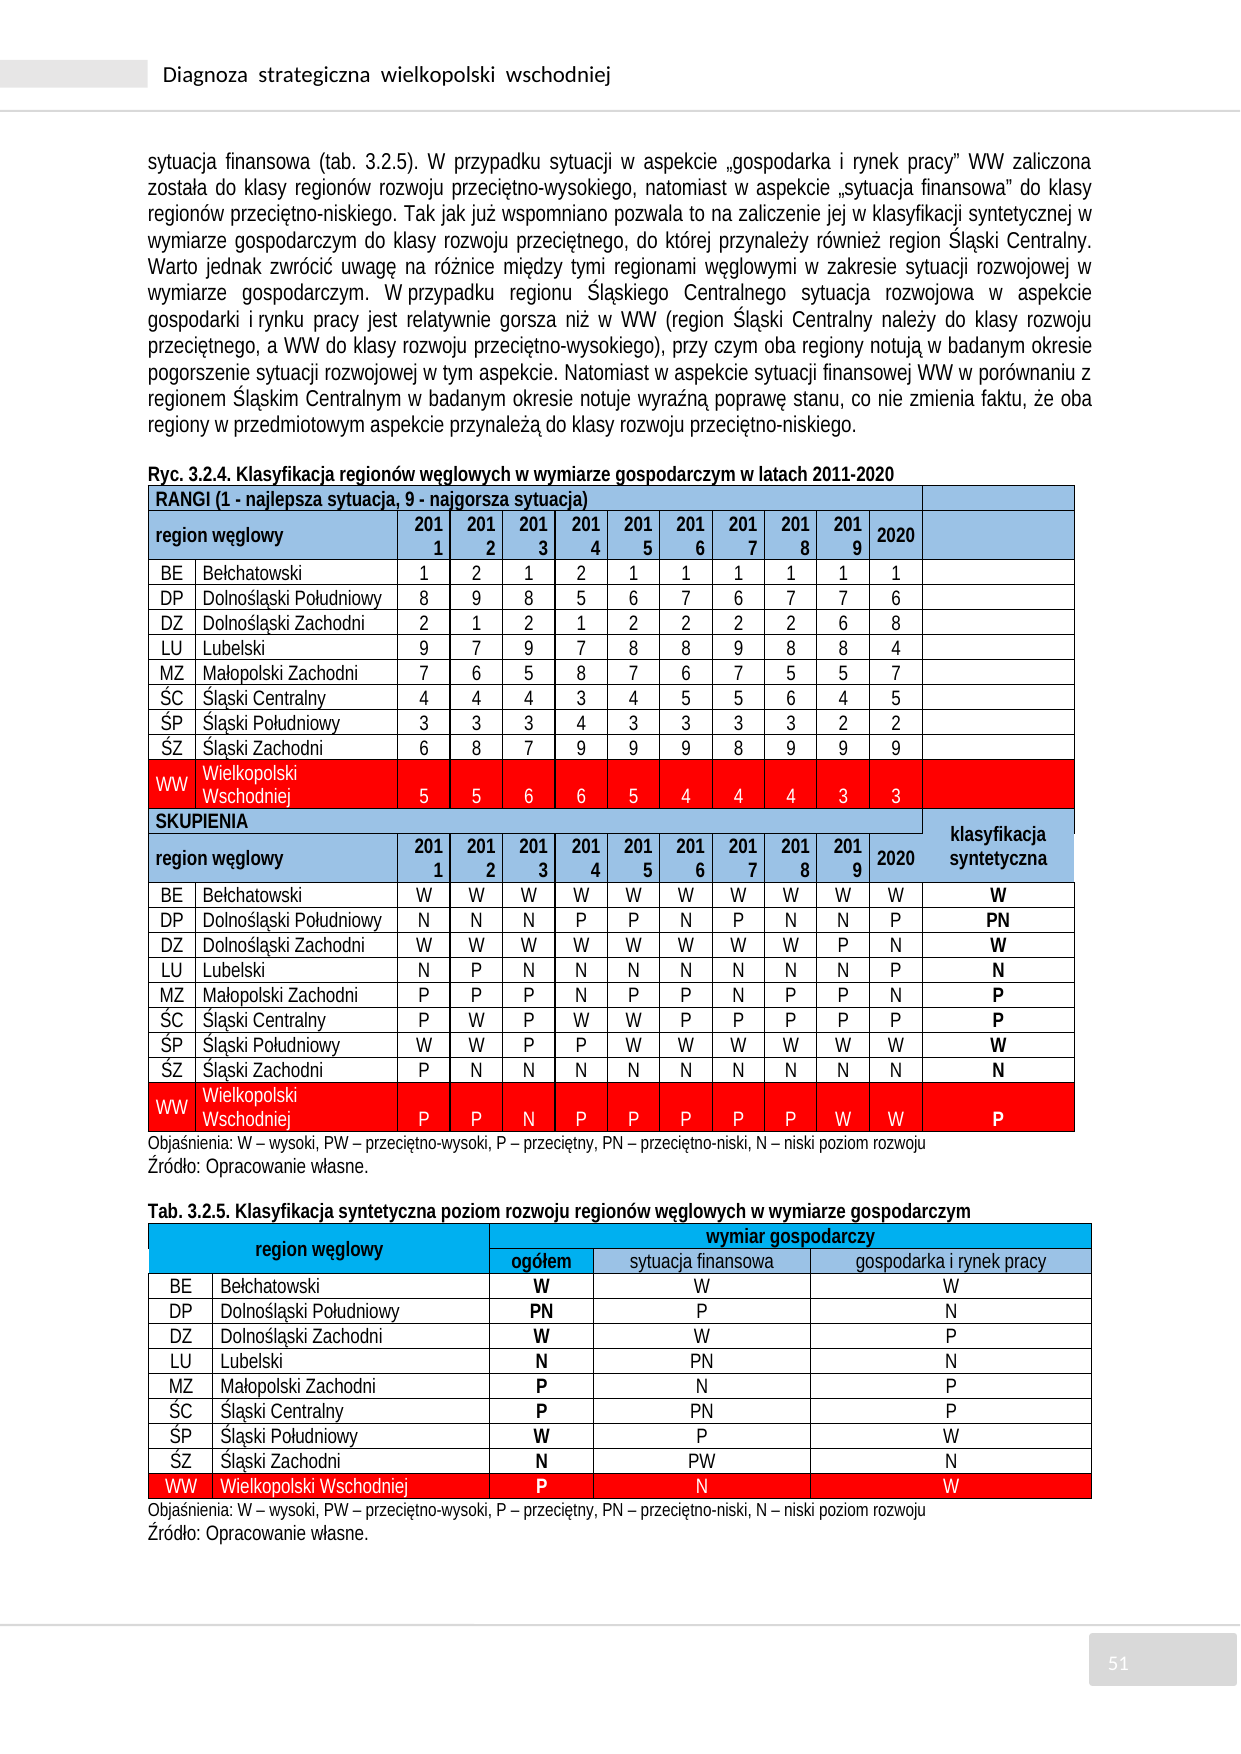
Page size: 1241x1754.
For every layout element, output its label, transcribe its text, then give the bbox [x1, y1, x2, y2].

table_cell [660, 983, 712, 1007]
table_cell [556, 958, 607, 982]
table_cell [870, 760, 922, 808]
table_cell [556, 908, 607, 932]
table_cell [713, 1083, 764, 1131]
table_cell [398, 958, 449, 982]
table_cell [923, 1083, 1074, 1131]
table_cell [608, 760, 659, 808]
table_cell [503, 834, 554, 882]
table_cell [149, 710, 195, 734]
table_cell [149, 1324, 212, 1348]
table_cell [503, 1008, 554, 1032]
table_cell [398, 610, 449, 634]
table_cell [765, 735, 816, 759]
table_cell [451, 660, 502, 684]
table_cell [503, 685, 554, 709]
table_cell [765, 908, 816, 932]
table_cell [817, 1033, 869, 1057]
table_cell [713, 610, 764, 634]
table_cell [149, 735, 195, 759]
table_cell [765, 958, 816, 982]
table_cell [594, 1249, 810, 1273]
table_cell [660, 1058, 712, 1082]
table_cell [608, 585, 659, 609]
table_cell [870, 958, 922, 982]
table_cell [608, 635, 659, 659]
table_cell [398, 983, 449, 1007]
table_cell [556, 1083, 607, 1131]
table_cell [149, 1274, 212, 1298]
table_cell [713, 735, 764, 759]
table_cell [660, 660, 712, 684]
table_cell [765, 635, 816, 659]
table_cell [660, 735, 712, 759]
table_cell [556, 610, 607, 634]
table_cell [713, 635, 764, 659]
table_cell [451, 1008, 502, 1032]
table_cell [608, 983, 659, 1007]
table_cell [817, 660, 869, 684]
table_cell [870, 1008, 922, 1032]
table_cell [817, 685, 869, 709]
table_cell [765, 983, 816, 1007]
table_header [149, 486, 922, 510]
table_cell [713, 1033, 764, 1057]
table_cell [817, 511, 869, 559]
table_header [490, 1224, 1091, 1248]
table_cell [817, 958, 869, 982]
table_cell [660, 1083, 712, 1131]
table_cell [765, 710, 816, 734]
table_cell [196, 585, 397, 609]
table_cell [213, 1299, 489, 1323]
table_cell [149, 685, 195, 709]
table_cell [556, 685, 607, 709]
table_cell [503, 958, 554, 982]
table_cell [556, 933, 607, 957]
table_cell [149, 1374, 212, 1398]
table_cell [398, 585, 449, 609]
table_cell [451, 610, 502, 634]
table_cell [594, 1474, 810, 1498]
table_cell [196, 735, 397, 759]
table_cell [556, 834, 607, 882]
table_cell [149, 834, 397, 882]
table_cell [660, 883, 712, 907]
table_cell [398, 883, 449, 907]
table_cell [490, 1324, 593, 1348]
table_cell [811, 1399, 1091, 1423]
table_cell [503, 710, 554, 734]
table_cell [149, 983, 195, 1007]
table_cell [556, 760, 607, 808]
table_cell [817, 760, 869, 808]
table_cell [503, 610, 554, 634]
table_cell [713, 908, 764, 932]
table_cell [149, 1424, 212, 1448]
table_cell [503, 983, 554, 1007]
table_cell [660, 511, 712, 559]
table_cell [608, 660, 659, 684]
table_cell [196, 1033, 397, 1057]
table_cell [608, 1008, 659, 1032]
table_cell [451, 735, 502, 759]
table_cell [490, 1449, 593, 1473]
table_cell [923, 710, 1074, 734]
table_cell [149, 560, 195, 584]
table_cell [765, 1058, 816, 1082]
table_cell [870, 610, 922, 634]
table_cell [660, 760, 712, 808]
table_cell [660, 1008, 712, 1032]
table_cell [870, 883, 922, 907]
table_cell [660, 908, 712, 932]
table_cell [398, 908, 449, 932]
text Źródło: Opracowanie własne. [148, 1154, 1093, 1178]
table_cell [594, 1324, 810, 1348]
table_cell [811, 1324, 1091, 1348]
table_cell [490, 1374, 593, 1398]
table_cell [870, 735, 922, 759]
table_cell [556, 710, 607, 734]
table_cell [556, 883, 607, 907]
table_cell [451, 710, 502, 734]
text Tab. 3.2.5. Klasyfikacja syntetyczna poziom rozwoju regionów węglowych w wymiarze gospodarczym [148, 1199, 1093, 1223]
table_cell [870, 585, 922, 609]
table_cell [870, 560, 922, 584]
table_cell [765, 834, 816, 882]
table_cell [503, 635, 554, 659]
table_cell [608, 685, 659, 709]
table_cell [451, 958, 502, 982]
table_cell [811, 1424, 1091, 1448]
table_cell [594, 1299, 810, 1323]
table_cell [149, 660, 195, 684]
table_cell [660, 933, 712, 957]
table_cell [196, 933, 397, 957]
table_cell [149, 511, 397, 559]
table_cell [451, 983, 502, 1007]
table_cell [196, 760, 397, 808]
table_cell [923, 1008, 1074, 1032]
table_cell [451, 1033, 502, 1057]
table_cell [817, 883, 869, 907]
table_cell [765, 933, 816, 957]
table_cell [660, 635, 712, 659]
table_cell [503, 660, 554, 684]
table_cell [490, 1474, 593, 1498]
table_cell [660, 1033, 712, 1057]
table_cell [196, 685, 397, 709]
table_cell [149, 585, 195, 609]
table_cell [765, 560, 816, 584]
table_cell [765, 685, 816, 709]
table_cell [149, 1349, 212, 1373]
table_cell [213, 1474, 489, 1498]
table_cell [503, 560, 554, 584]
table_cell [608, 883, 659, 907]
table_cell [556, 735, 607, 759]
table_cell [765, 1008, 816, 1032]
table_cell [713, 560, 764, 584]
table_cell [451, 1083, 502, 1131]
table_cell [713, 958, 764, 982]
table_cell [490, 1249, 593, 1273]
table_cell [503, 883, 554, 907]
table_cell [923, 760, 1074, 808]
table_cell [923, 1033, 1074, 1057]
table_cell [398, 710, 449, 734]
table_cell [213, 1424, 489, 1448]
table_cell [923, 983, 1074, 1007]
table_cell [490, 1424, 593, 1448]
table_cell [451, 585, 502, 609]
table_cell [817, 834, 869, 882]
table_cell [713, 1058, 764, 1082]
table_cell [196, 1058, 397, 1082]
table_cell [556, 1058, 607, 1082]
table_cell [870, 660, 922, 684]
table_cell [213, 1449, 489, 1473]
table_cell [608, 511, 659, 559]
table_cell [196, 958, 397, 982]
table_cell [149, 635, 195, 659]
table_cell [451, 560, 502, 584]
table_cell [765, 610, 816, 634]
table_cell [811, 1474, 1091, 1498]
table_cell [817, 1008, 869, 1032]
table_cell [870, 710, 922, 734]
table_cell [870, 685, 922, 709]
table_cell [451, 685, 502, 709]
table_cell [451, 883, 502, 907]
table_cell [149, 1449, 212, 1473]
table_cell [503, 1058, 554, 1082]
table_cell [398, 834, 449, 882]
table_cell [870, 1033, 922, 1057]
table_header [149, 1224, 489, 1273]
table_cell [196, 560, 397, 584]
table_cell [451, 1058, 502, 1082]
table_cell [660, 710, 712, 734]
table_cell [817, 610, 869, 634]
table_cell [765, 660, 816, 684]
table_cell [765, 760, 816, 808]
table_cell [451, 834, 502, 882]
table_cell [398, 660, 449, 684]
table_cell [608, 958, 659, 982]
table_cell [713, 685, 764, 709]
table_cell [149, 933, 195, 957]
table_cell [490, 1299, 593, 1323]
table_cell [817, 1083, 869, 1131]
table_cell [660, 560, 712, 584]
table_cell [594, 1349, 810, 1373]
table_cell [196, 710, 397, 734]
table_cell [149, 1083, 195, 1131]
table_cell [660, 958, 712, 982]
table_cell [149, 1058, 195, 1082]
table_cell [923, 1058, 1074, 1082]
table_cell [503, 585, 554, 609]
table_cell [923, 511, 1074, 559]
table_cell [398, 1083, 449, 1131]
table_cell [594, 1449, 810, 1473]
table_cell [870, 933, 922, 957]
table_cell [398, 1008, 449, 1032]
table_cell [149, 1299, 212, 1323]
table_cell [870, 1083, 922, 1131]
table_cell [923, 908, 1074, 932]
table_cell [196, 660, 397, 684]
text Objaśnienia: W – wysoki, PW – przeciętno-wysoki, P – przeciętny, PN – przeciętno-niski, N – niski poziom rozwoju [148, 1499, 1093, 1521]
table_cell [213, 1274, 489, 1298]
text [148, 148, 1093, 437]
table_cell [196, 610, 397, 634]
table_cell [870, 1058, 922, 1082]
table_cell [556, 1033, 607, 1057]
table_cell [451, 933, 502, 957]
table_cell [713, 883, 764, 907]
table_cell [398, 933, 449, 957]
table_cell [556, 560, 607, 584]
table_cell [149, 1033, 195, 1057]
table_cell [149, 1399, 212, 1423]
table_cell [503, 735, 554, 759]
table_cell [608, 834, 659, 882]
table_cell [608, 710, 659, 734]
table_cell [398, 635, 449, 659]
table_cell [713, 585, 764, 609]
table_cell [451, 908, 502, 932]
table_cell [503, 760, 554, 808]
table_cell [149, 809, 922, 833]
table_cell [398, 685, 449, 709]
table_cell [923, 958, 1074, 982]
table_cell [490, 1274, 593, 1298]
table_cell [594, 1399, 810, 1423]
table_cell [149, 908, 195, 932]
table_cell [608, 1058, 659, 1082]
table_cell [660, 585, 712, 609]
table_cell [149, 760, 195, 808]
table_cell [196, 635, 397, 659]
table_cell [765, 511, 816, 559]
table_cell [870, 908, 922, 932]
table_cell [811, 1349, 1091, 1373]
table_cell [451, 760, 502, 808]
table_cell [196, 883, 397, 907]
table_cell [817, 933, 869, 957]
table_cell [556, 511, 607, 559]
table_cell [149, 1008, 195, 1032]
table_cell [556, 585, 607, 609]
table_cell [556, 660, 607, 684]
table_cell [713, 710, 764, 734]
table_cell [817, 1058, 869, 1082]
text Źródło: Opracowanie własne. [148, 1521, 1093, 1545]
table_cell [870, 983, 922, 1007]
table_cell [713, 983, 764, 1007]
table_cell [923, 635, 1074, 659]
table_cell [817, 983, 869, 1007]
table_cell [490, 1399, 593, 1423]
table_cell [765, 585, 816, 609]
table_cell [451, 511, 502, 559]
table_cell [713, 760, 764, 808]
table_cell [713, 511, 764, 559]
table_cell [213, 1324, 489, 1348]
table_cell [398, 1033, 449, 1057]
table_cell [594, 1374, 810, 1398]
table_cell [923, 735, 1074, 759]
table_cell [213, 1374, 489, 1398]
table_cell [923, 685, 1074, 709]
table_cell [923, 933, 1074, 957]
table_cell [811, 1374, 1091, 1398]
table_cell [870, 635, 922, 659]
text Ryc. 3.2.4. Klasyfikacja regionów węglowych w wymiarze gospodarczym w latach 2011-2020 [148, 461, 1093, 485]
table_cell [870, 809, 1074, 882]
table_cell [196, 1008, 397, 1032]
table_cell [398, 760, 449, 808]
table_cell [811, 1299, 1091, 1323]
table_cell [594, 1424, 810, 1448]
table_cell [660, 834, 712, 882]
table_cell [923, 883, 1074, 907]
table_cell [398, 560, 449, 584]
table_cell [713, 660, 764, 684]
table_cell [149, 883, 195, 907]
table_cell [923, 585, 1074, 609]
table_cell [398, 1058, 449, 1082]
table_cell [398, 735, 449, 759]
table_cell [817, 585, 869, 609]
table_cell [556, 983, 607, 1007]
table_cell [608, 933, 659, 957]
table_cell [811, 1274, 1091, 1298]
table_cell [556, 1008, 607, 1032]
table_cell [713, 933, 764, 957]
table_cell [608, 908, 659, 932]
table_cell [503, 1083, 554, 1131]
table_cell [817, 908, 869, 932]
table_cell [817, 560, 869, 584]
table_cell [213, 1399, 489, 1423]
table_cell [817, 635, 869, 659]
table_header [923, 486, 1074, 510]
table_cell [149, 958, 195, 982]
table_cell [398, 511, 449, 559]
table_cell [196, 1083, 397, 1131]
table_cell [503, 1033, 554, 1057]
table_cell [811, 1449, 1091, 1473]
text Objaśnienia: W – wysoki, PW – przeciętno-wysoki, P – przeciętny, PN – przeciętno-niski, N – niski poziom rozwoju [148, 1132, 1093, 1154]
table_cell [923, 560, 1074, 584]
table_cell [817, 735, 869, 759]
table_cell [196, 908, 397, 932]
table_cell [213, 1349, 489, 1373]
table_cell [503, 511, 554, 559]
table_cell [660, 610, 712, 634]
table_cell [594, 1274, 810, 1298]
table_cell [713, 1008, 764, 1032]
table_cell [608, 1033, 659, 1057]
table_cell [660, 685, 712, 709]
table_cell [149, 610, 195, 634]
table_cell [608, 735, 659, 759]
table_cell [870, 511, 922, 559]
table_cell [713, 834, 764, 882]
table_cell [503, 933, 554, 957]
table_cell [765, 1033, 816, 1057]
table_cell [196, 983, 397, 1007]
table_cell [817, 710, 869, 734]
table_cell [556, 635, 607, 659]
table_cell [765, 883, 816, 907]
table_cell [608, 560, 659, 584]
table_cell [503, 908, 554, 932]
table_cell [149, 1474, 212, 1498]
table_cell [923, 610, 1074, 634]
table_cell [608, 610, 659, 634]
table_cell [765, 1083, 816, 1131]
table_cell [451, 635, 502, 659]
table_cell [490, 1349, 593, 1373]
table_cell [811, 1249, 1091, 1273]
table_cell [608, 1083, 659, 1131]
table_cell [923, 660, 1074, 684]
